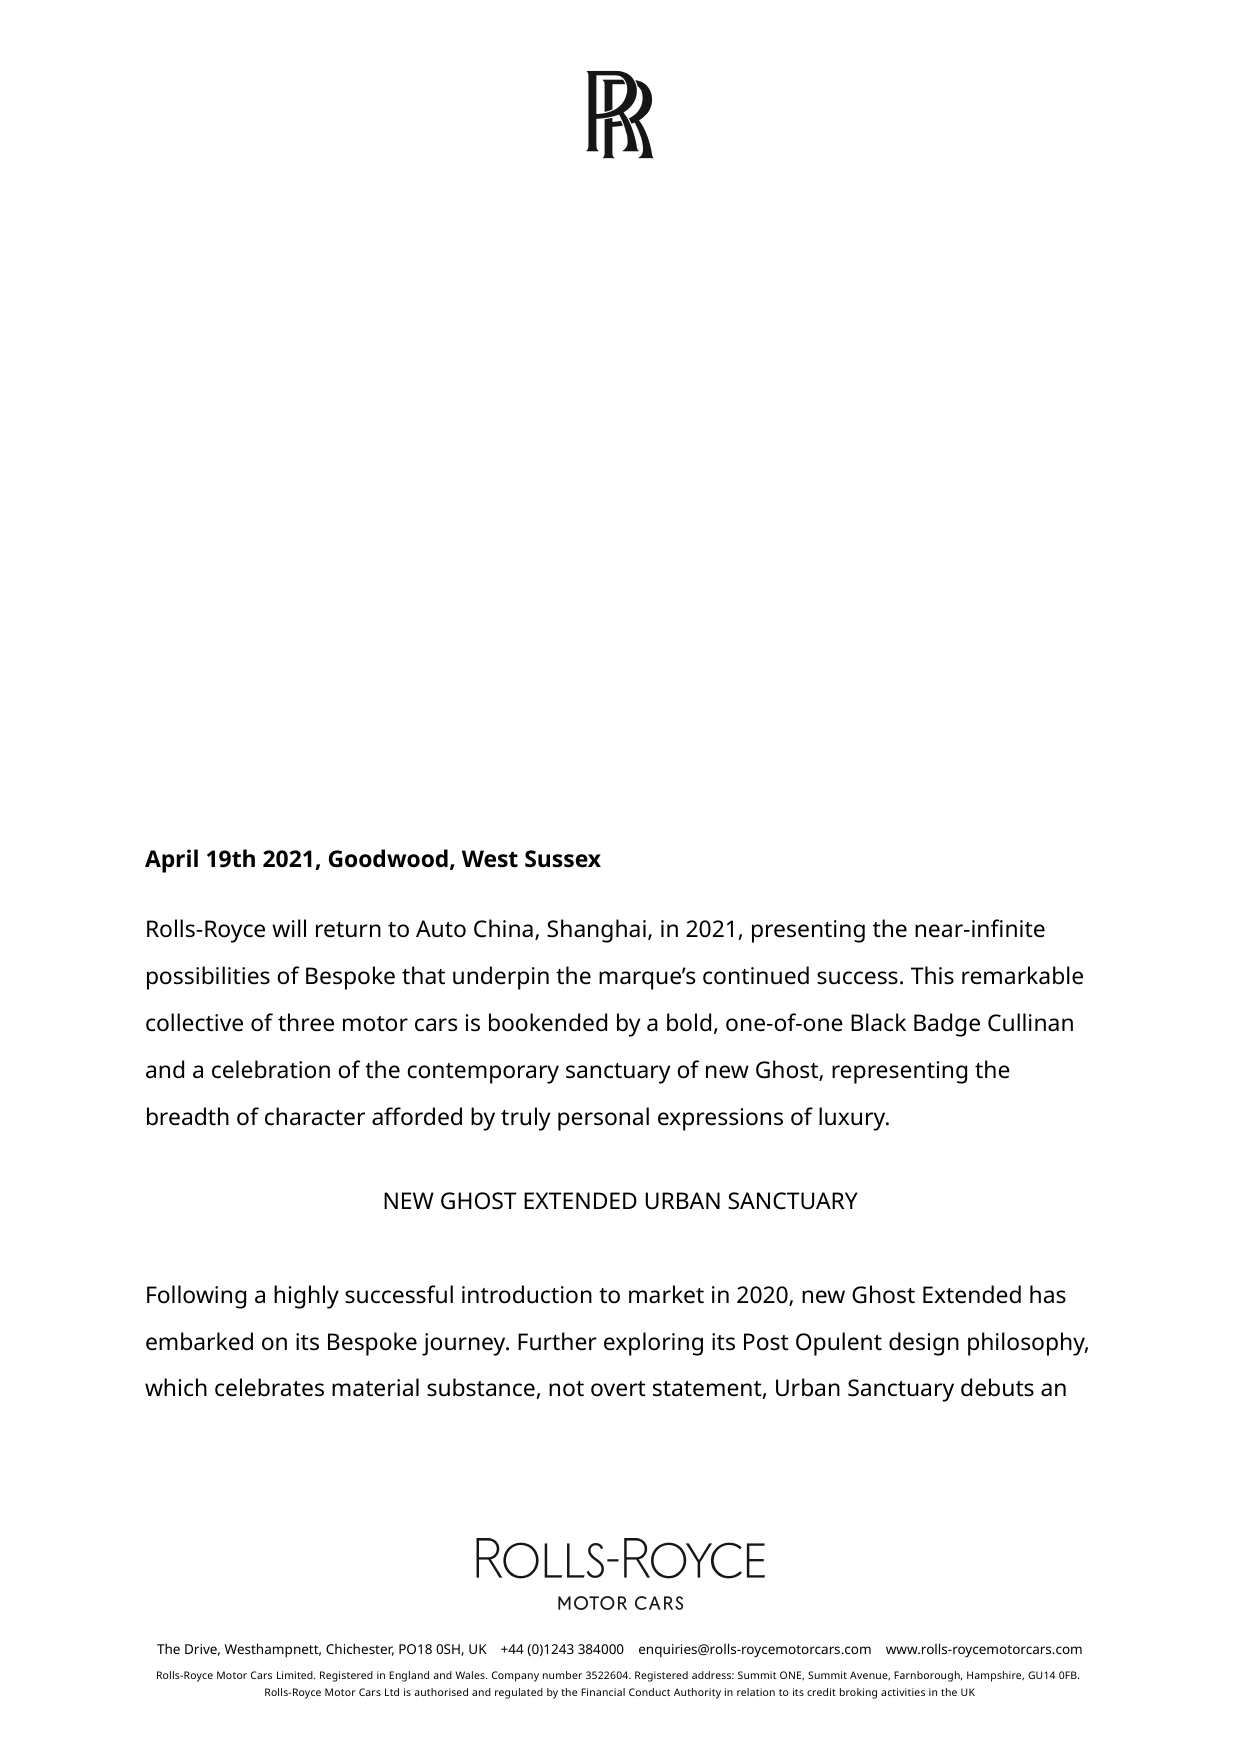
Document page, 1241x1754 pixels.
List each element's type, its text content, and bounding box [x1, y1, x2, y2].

picture [475, 1538, 766, 1611]
picture [586, 70, 654, 159]
